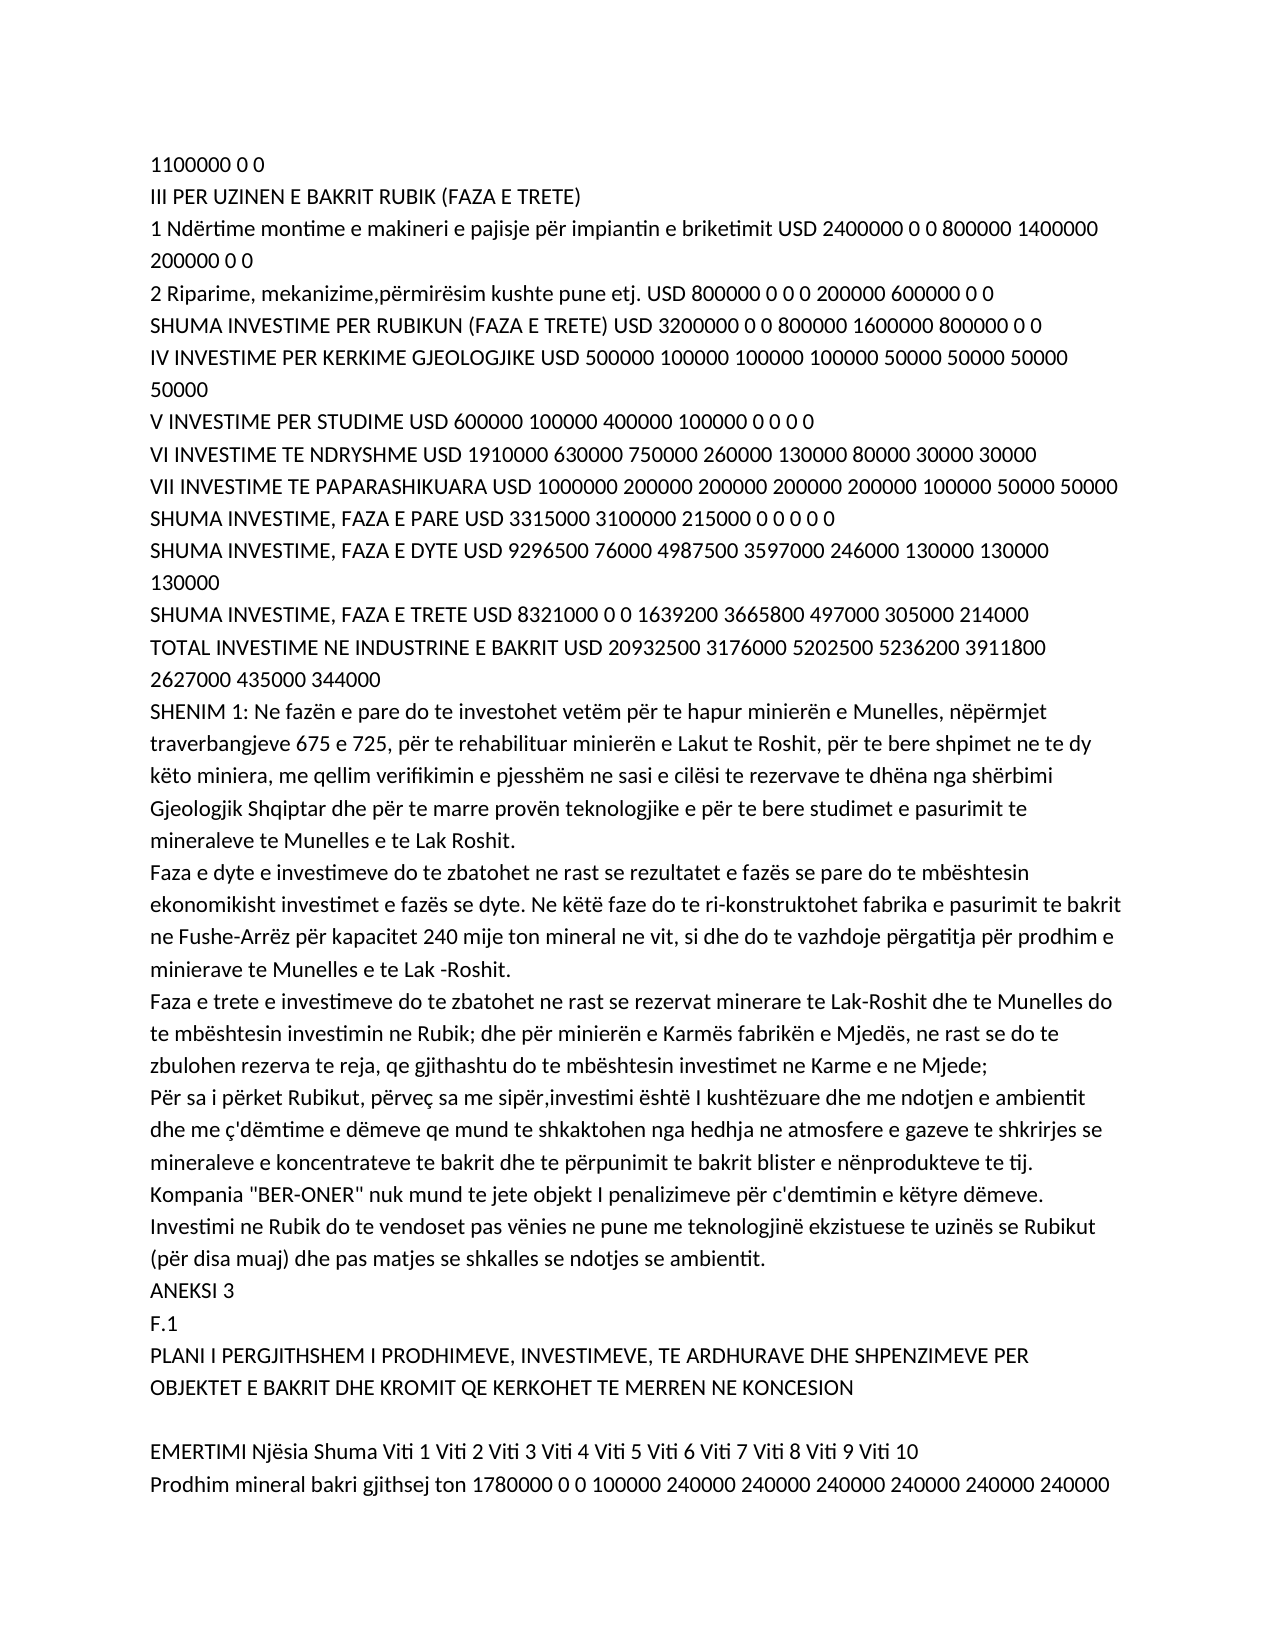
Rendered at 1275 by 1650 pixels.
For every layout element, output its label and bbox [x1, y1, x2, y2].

text [150, 150, 1125, 1498]
